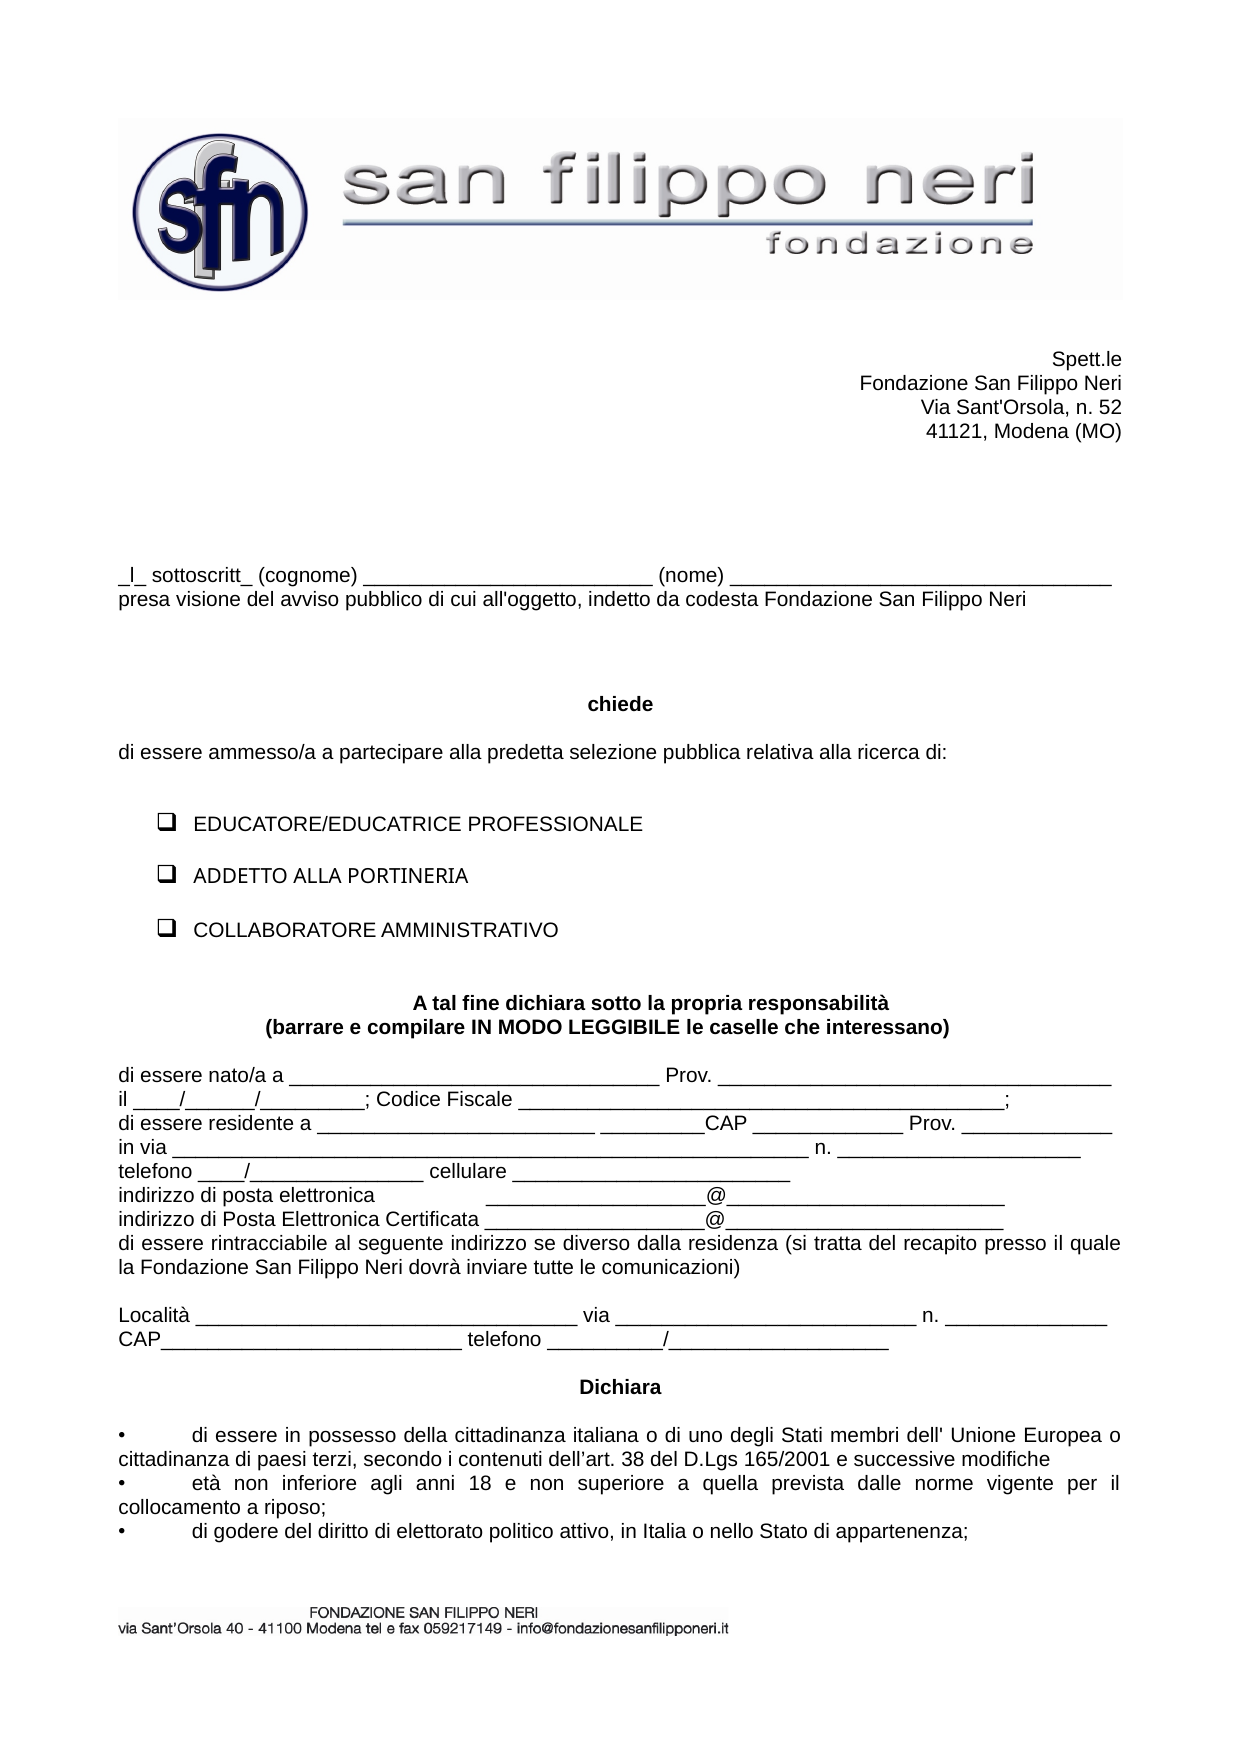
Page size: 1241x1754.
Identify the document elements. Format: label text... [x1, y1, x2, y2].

text chiede [118, 692, 1122, 716]
text CAP__________________________ telefono __________/___________________ [118, 1327, 1122, 1351]
list COLLABORATORE AMMINISTRATIVO [156, 918, 1122, 943]
text Località _________________________________ via __________________________ n. ______________ [118, 1303, 1122, 1327]
text Dichiara [118, 1374, 1122, 1398]
text indirizzo di posta elettronica ___________________@________________________ [118, 1183, 1122, 1207]
text di essere residente a ________________________ _________CAP _____________ Prov. _____________ [118, 1111, 1122, 1135]
text _l_ sottoscritt_ (cognome) _________________________ (nome) _________________________________ [118, 563, 1122, 587]
text il ____/______/_________; Codice Fiscale __________________________________________; [118, 1087, 1122, 1111]
list di essere in possesso della cittadinanza italiana o di uno degli Stati membri dell' Unione Europea o cittadinanza di paesi terzi, secondo i contenuti dell’art. 38 del D.Lgs 165/2001 e successive modifiche [118, 1422, 1122, 1470]
picture [118, 1607, 729, 1636]
text 41121, Modena (MO) [118, 419, 1122, 443]
text (barrare e compilare IN MODO LEGGIBILE le caselle che interessano) [118, 1015, 1122, 1039]
text di essere ammesso/a a partecipare alla predetta selezione pubblica relativa alla ricerca di: [118, 740, 1122, 764]
text Spett.le [118, 347, 1122, 371]
text telefono ____/_______________ cellulare ________________________ [118, 1159, 1122, 1183]
text A tal fine dichiara sotto la propria responsabilità [118, 991, 1122, 1015]
picture [118, 118, 1124, 300]
list età non inferiore agli anni 18 e non superiore a quella prevista dalle norme vigente per il collocamento a riposo; [118, 1470, 1122, 1518]
list EDUCATORE/EDUCATRICE PROFESSIONALE [156, 812, 1122, 837]
text indirizzo di Posta Elettronica Certificata ___________________@________________________ [118, 1207, 1122, 1231]
text presa visione del avviso pubblico di cui all'oggetto, indetto da codesta Fondazione San Filippo Neri [118, 587, 1122, 611]
text di essere rintracciabile al seguente indirizzo se diverso dalla residenza (si tratta del recapito presso il quale la Fondazione San Filippo Neri dovrà inviare tutte le comunicazioni) [118, 1231, 1122, 1279]
text Fondazione San Filippo Neri [118, 371, 1122, 395]
list ADDETTO ALLA PORTINERIA [156, 861, 1122, 889]
list di godere del diritto di elettorato politico attivo, in Italia o nello Stato di appartenenza; [118, 1518, 1122, 1542]
text in via _______________________________________________________ n. _____________________ [118, 1135, 1122, 1159]
text di essere nato/a a ________________________________ Prov. __________________________________ [118, 1063, 1122, 1087]
text Via Sant'Orsola, n. 52 [118, 395, 1122, 419]
